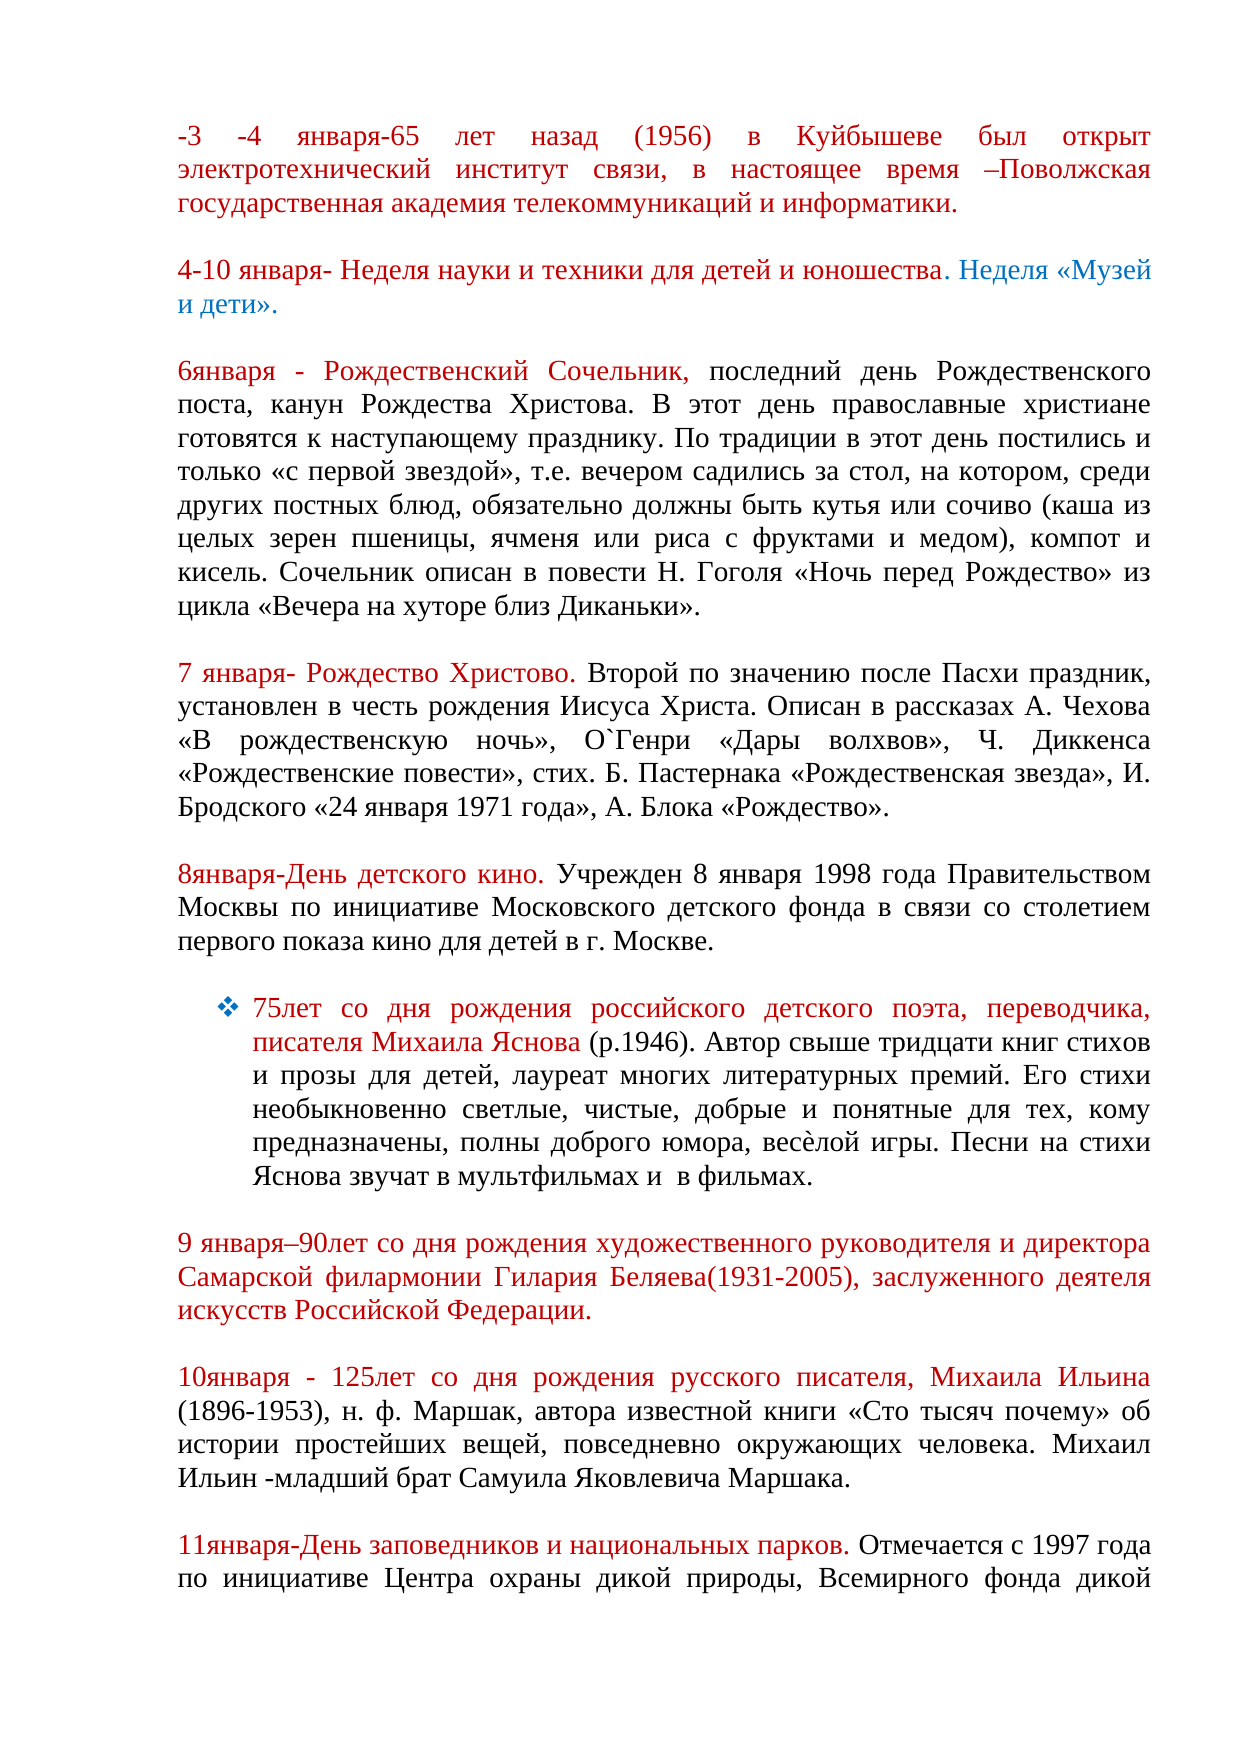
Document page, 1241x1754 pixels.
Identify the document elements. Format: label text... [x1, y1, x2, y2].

text 9 января–90лет со дня рождения художественного руководителя и директора Самарской филармонии Гилария Беляева(1931-2005), заслуженного деятеля искусств Российской Федерации. [177, 1225, 1152, 1326]
text 6января - Рождественский Сочельник, последний день Рождественского поста, канун Рождества Христова. В этот день православные христиане готовятся к наступающему празднику. По традиции в этот день постились и только «с первой звездой», т.е. вечером садились за стол, на котором, среди других постных блюд, обязательно должны быть кутья или сочиво (каша из целых зерен пшеницы, ячменя или риса с фруктами и медом), компот и кисель. Сочельник описан в повести Н. Гоголя «Ночь перед Рождество» из цикла «Вечера на хуторе близ Диканьки». [177, 353, 1152, 621]
text 8января-День детского кино. Учрежден 8 января 1998 года Правительством Москвы по инициативе Московского детского фонда в связи со столетием первого показа кино для детей в г. Москве. [177, 856, 1152, 957]
text 10января - 125лет со дня рождения русского писателя, Михаила Ильина (1896-1953), н. ф. Маршак, автора известной книги «Сто тысяч почему» об истории простейших вещей, повседневно окружающих человека. Михаил Ильин -младший брат Самуила Яковлевича Маршака. [177, 1359, 1152, 1493]
text 4-10 января- Неделя науки и техники для детей и юношества. Неделя «Музей и дети». [177, 252, 1152, 319]
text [177, 1527, 1152, 1594]
text 7 января- Рождество Христово. Второй по значению после Пасхи праздник, установлен в честь рождения Иисуса Христа. Описан в рассказах А. Чехова «В рождественскую ночь», О`Генри «Дары волхвов», Ч. Диккенса «Рождественские повести», стих. Б. Пастернака «Рождественская звезда», И. Бродского «24 января 1971 года», А. Блока «Рождество». [177, 655, 1152, 822]
text -3 -4 января-65 лет назад (1956) в Куйбышеве был открыт электротехнический институт связи, в настоящее время –Поволжская государственная академия телекоммуникаций и информатики. [177, 118, 1152, 219]
list 75лет со дня рождения российского детского поэта, переводчика, писателя Михаила Яснова (р.1946). Автор свыше тридцати книг стихов и прозы для детей, лауреат многих литературных премий. Его стихи необыкновенно светлые, чистые, добрые и понятные для тех, кому предназначены, полны доброго юмора, весѐлой игры. Песни на стихи Яснова звучат в мультфильмах и в фильмах. [215, 990, 1152, 1192]
